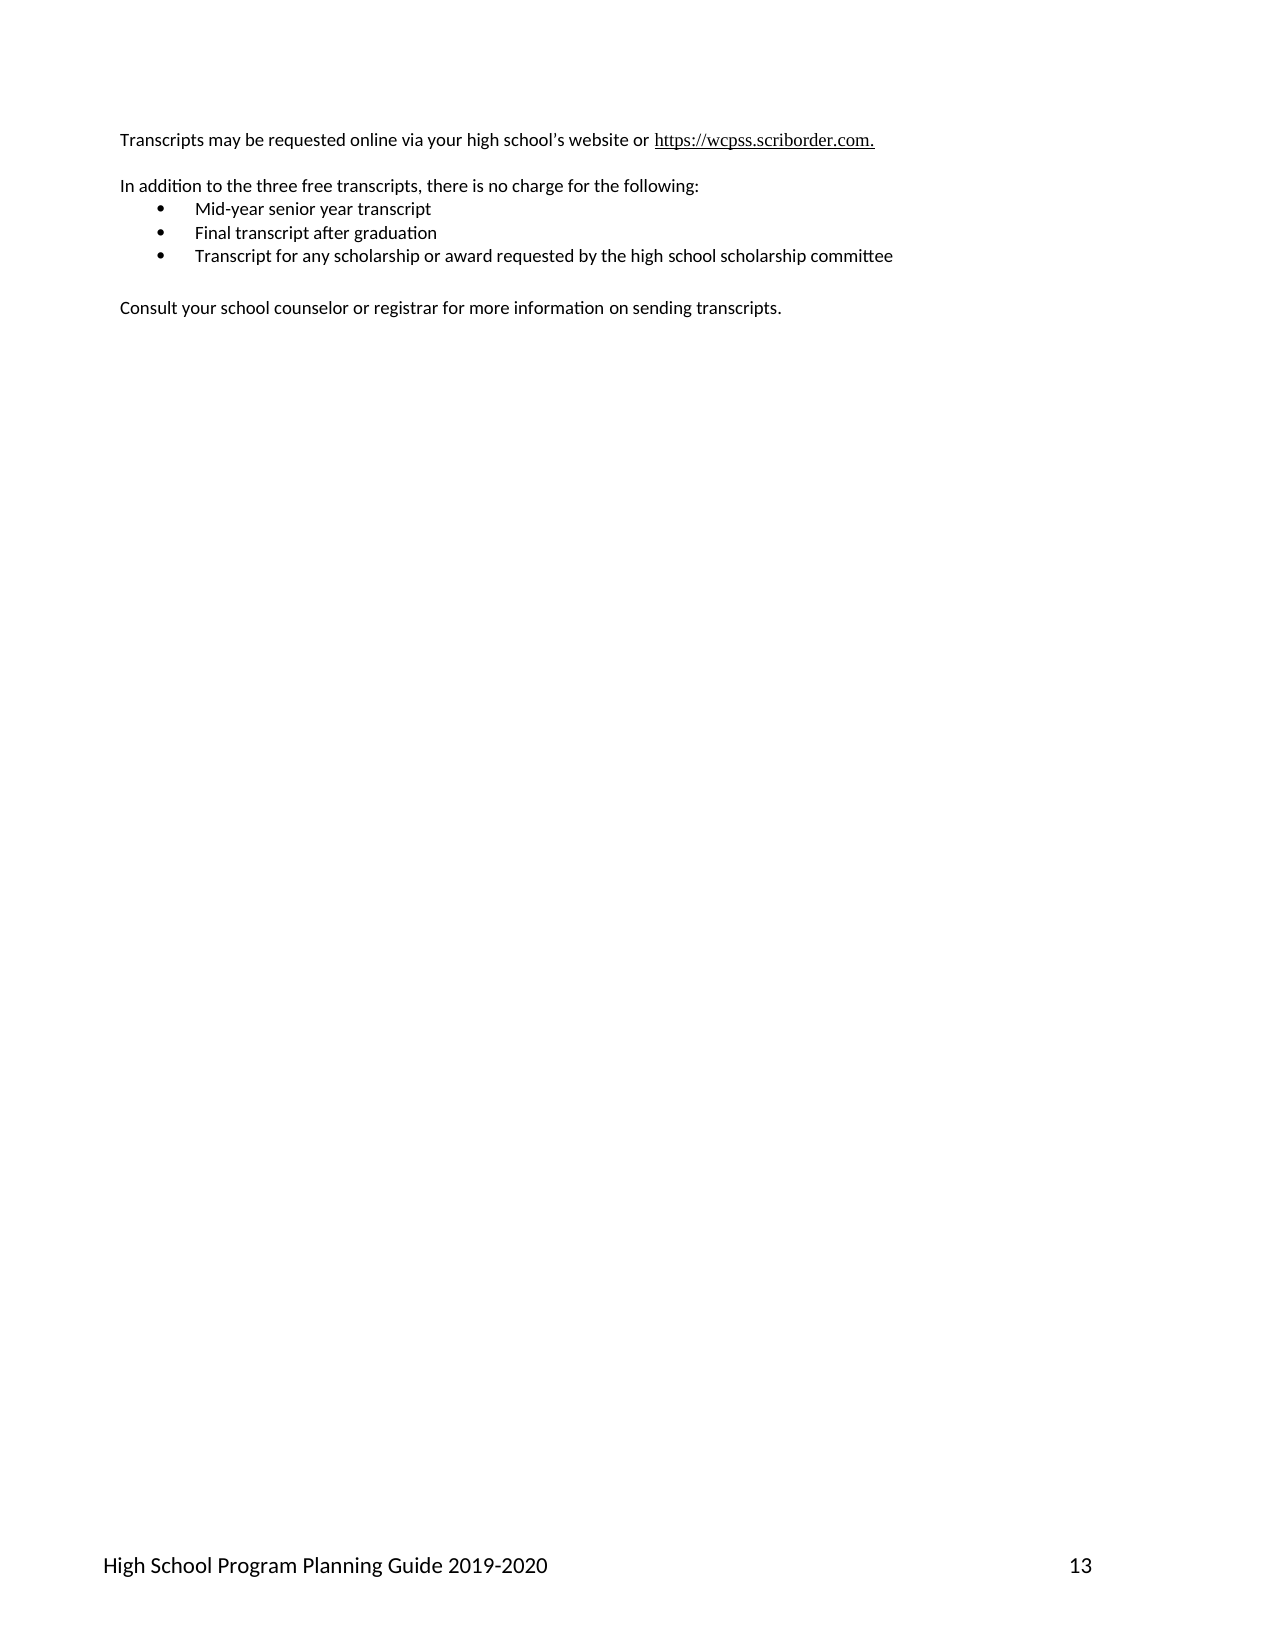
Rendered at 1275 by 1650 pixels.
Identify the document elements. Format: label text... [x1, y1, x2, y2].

subtitle In addition to the three free transcripts, there is no charge for the following: [120, 174, 1267, 197]
subtitle Final transcript after graduation [120, 220, 1267, 244]
subtitle Mid-year senior year transcript [120, 197, 1267, 220]
subtitle Transcripts may be requested online via your high school’s website or https://wcpss.scriborder.com. [120, 129, 1267, 152]
subtitle Transcript for any scholarship or award requested by the high school scholarship committee Consult your school counselor or registrar for more information on sending transcripts. [120, 244, 896, 319]
